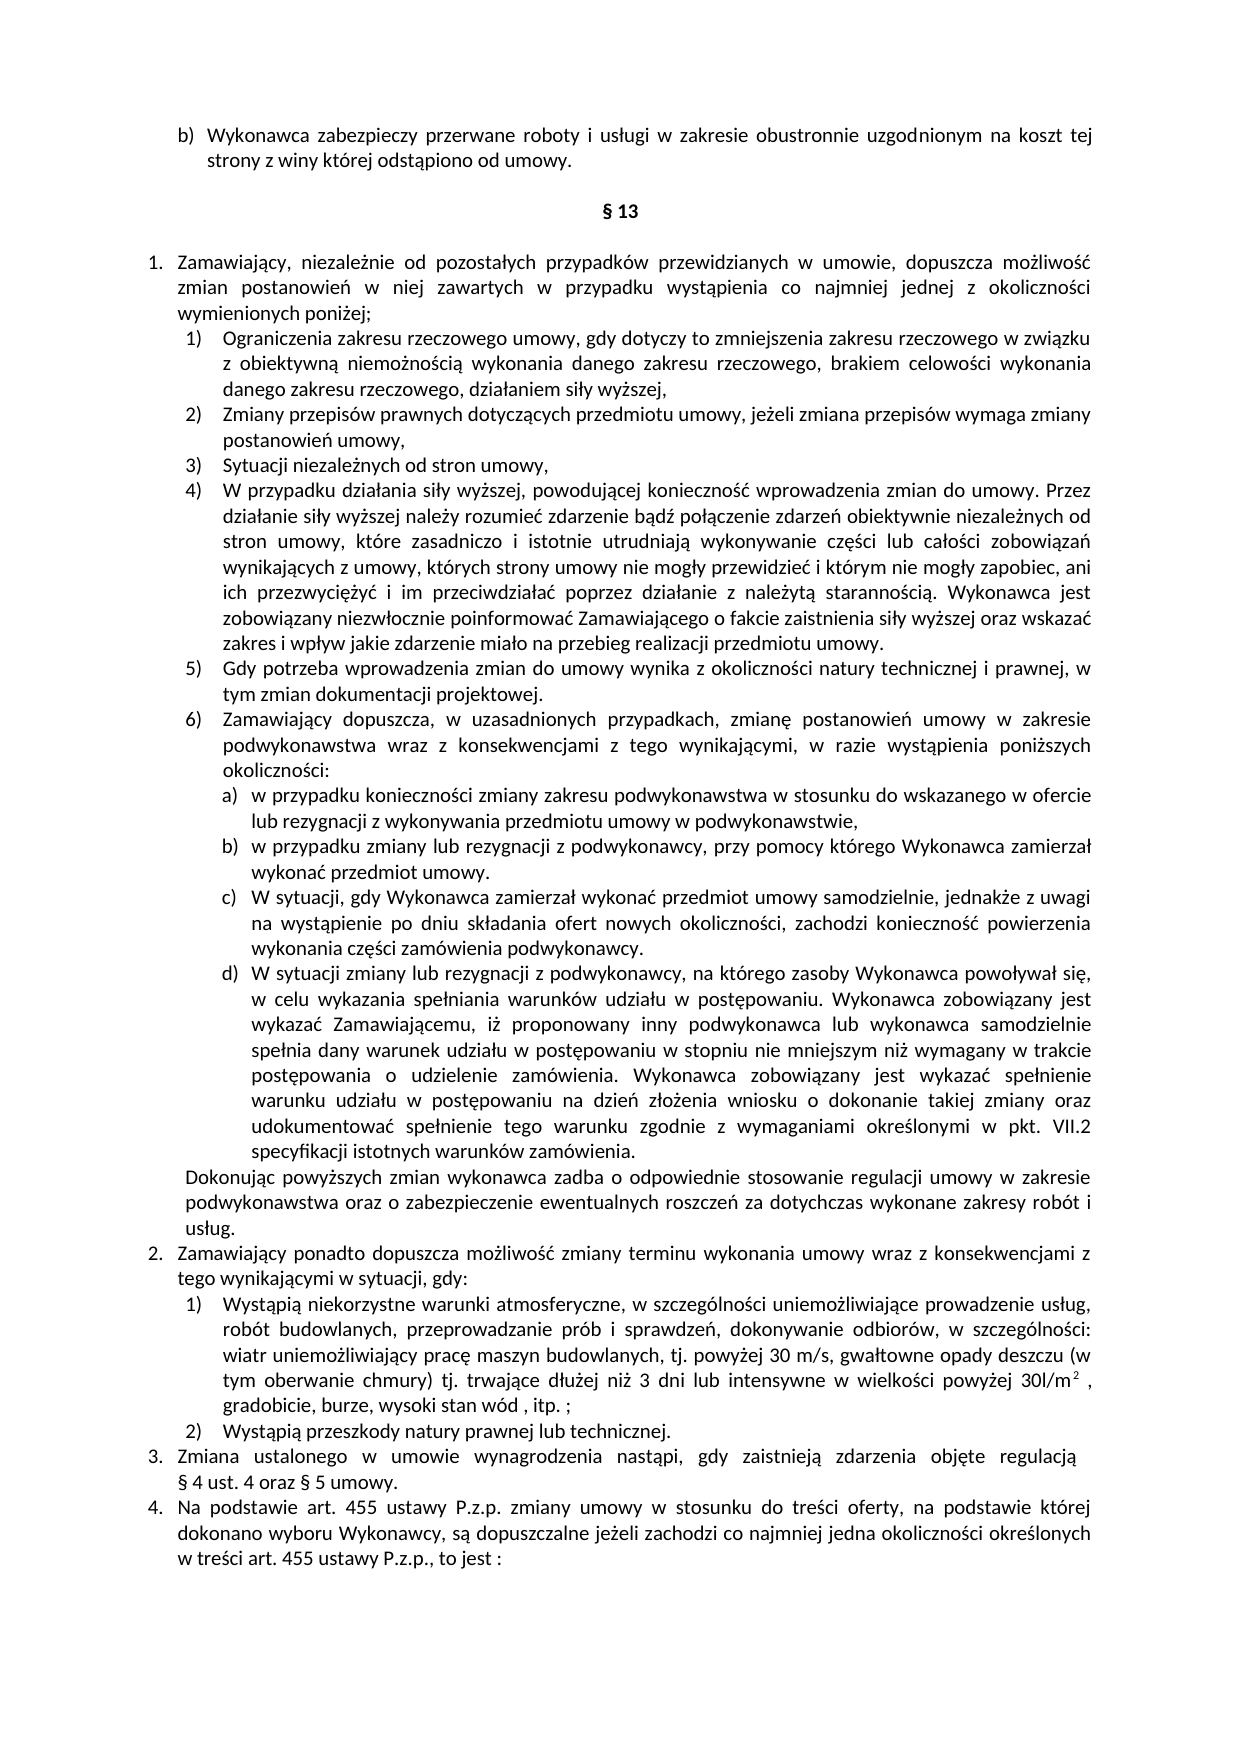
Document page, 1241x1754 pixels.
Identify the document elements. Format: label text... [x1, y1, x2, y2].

list w przypadku zmiany lub rezygnacji z podwykonawcy, przy pomocy którego Wykonawca zamierzał wykonać przedmiot umowy. [222, 833, 1092, 884]
list Wykonawca zabezpieczy przerwane roboty i usługi w zakresie obustronnie uzgodnionym na koszt tej strony z winy której odstąpiono od umowy. [177, 122, 1092, 173]
list W sytuacji, gdy Wykonawca zamierzał wykonać przedmiot umowy samodzielnie, jednakże z uwagi na wystąpienie po dniu składania ofert nowych okoliczności, zachodzi konieczność powierzenia wykonania części zamówienia podwykonawcy. [222, 884, 1092, 961]
list Zamawiający, niezależnie od pozostałych przypadków przewidzianych w umowie, dopuszcza możliwość zmian postanowień w niej zawartych w przypadku wystąpienia co najmniej jednej z okoliczności wymienionych poniżej; [148, 249, 1092, 325]
list W przypadku działania siły wyższej, powodującej konieczność wprowadzenia zmian do umowy. Przez działanie siły wyższej należy rozumieć zdarzenie bądź połączenie zdarzeń obiektywnie niezależnych od stron umowy, które zasadniczo i istotnie utrudniają wykonywanie części lub całości zobowiązań wynikających z umowy, których strony umowy nie mogły przewidzieć i którym nie mogły zapobiec, ani ich przezwyciężyć i im przeciwdziałać poprzez działanie z należytą starannością. Wykonawca jest zobowiązany niezwłocznie poinformować Zamawiającego o fakcie zaistnienia siły wyższej oraz wskazać zakres i wpływ jakie zdarzenie miało na przebieg realizacji przedmiotu umowy. [185, 478, 1092, 656]
list Zmiany przepisów prawnych dotyczących przedmiotu umowy, jeżeli zmiana przepisów wymaga zmiany postanowień umowy, [185, 401, 1092, 452]
list Zmiana ustalonego w umowie wynagrodzenia nastąpi, gdy zaistnieją zdarzenia objęte regulacją § 4 ust. 4 oraz § 5 umowy. [148, 1443, 1092, 1494]
list Wystąpią przeszkody natury prawnej lub technicznej. [185, 1418, 1092, 1443]
list Wystąpią niekorzystne warunki atmosferyczne, w szczególności uniemożliwiające prowadzenie usług, robót budowlanych, przeprowadzanie prób i sprawdzeń, dokonywanie odbiorów, w szczególności: wiatr uniemożliwiający pracę maszyn budowlanych, tj. powyżej 30 m/s, gwałtowne opady deszczu (w tym oberwanie chmury) tj. trwające dłużej niż 3 dni lub intensywne w wielkości powyżej 30l/m2 , gradobicie, burze, wysoki stan wód , itp. ; [185, 1291, 1092, 1418]
list Ograniczenia zakresu rzeczowego umowy, gdy dotyczy to zmniejszenia zakresu rzeczowego w związku z obiektywną niemożnością wykonania danego zakresu rzeczowego, brakiem celowości wykonania danego zakresu rzeczowego, działaniem siły wyższej, [185, 325, 1092, 401]
list W sytuacji zmiany lub rezygnacji z podwykonawcy, na którego zasoby Wykonawca powoływał się, w celu wykazania spełniania warunków udziału w postępowaniu. Wykonawca zobowiązany jest wykazać Zamawiającemu, iż proponowany inny podwykonawca lub wykonawca samodzielnie spełnia dany warunek udziału w postępowaniu w stopniu nie mniejszym niż wymagany w trakcie postępowania o udzielenie zamówienia. Wykonawca zobowiązany jest wykazać spełnienie warunku udziału w postępowaniu na dzień złożenia wniosku o dokonanie takiej zmiany oraz udokumentować spełnienie tego warunku zgodnie z wymaganiami określonymi w pkt. VII.2 specyfikacji istotnych warunków zamówienia. [222, 961, 1092, 1164]
list Sytuacji niezależnych od stron umowy, [185, 452, 1092, 478]
list Na podstawie art. 455 ustawy P.z.p. zmiany umowy w stosunku do treści oferty, na podstawie której dokonano wyboru Wykonawcy, są dopuszczalne jeżeli zachodzi co najmniej jedna okoliczności określonych w treści art. 455 ustawy P.z.p., to jest : [148, 1494, 1092, 1571]
list Zamawiający dopuszcza, w uzasadnionych przypadkach, zmianę postanowień umowy w zakresie podwykonawstwa wraz z konsekwencjami z tego wynikającymi, w razie wystąpienia poniższych okoliczności: [185, 706, 1092, 783]
text Dokonując powyższych zmian wykonawca zadba o odpowiednie stosowanie regulacji umowy w zakresie podwykonawstwa oraz o zabezpieczenie ewentualnych roszczeń za dotychczas wykonane zakresy robót i usług. [185, 1164, 1092, 1240]
list Gdy potrzeba wprowadzenia zmian do umowy wynika z okoliczności natury technicznej i prawnej, w tym zmian dokumentacji projektowej. [185, 656, 1092, 706]
list w przypadku konieczności zmiany zakresu podwykonawstwa w stosunku do wskazanego w ofercie lub rezygnacji z wykonywania przedmiotu umowy w podwykonawstwie, [222, 783, 1092, 833]
text § 13 [148, 198, 1092, 223]
list Zamawiający ponadto dopuszcza możliwość zmiany terminu wykonania umowy wraz z konsekwencjami z tego wynikającymi w sytuacji, gdy: [148, 1240, 1092, 1291]
